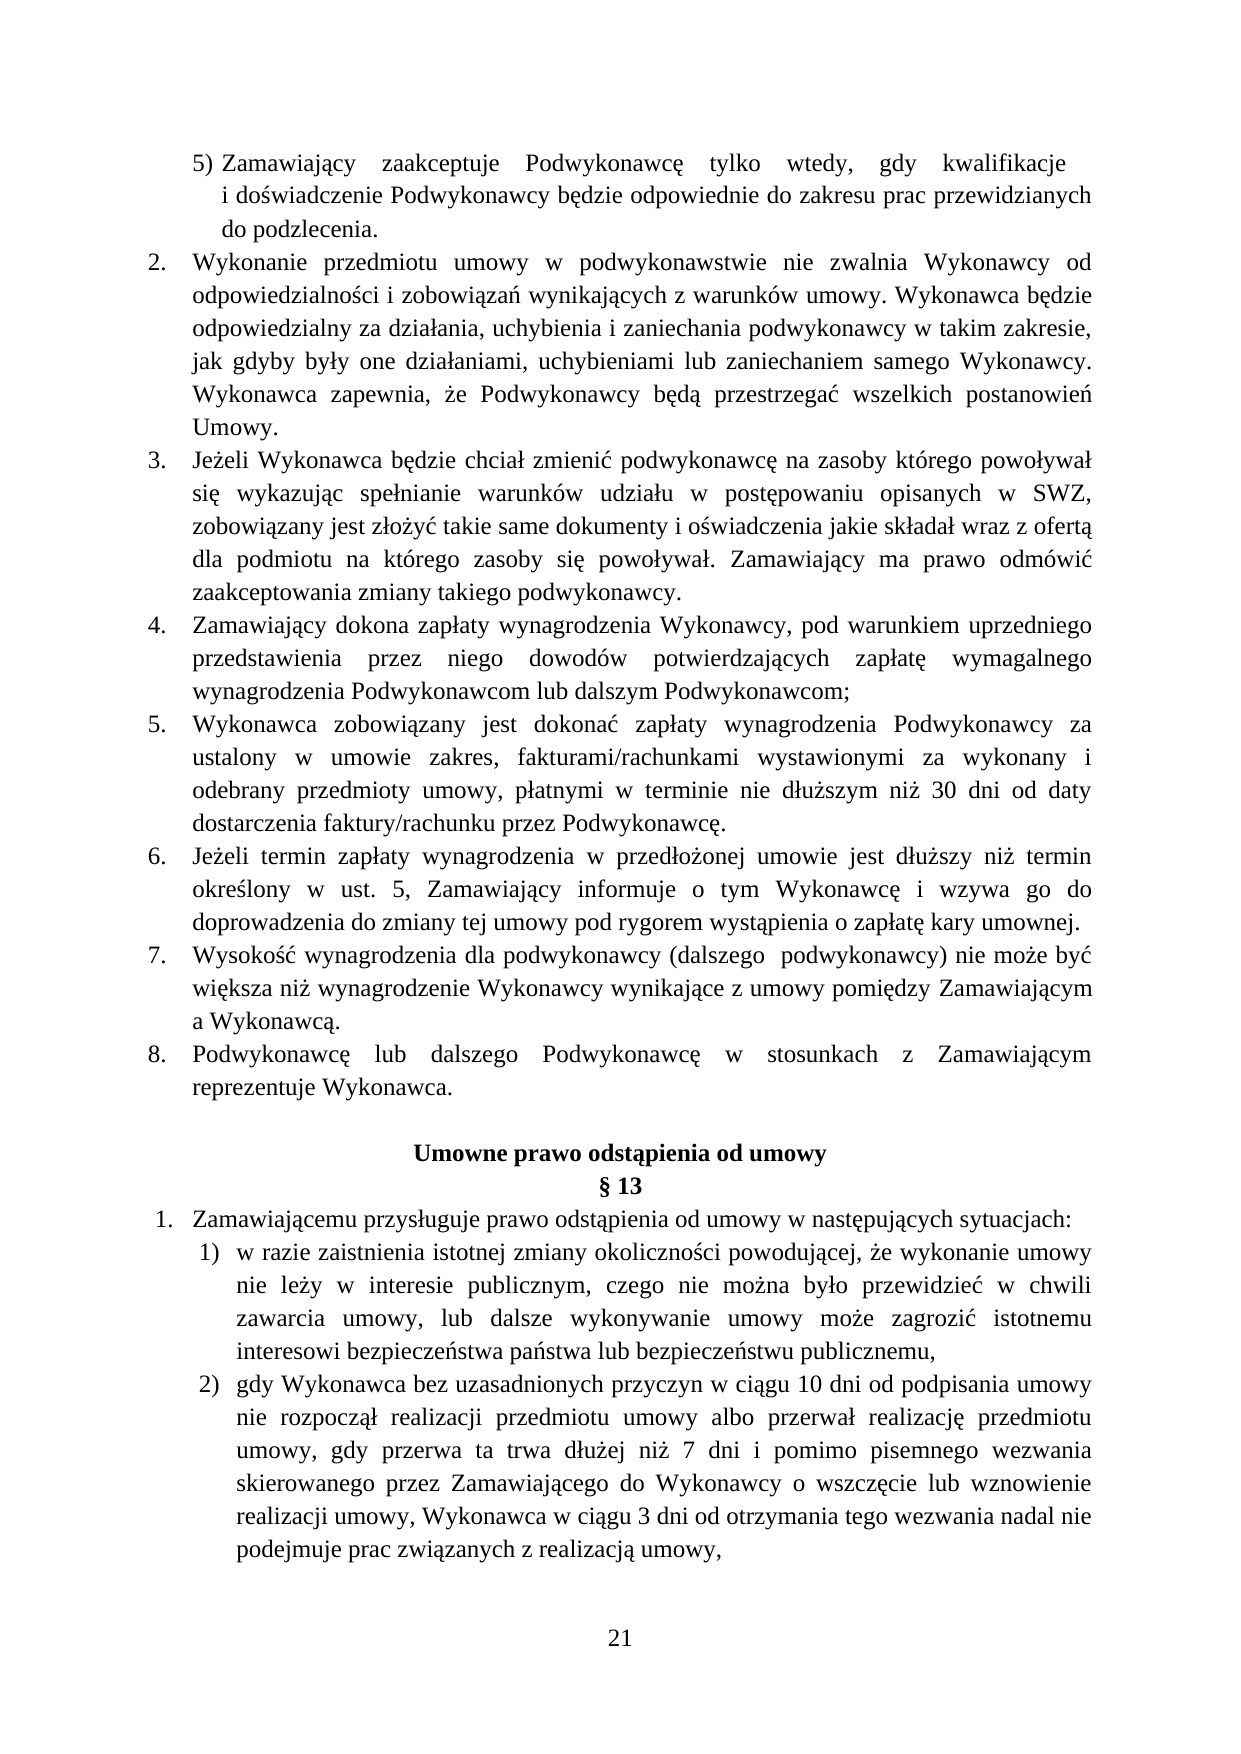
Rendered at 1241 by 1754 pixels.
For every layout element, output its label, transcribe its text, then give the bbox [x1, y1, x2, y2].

list Zamawiającemu przysługuje prawo odstąpienia od umowy w następujących sytuacjach: [154, 1204, 1093, 1233]
list Wykonanie przedmiotu umowy w podwykonawstwie nie zwalnia Wykonawcy od odpowiedzialności i zobowiązań wynikających z warunków umowy. Wykonawca będzie odpowiedzialny za działania, uchybienia i zaniechania podwykonawcy w takim zakresie, jak gdyby były one działaniami, uchybieniami lub zaniechaniem samego Wykonawcy. Wykonawca zapewnia, że Podwykonawcy będą przestrzegać wszelkich postanowień Umowy. [148, 247, 1093, 441]
list Jeżeli termin zapłaty wynagrodzenia w przedłożonej umowie jest dłuższy niż termin określony w ust. 5, Zamawiający informuje o tym Wykonawcę i wzywa go do doprowadzenia do zmiany tej umowy pod rygorem wystąpienia o zapłatę kary umownej. [148, 841, 1093, 936]
text Umowne prawo odstąpienia od umowy [148, 1138, 1093, 1167]
list Zamawiający zaakceptuje Podwykonawcę tylko wtedy, gdy kwalifikacje i doświadczenie Podwykonawcy będzie odpowiednie do zakresu prac przewidzianych do podzlecenia. [192, 148, 1093, 242]
list gdy Wykonawca bez uzasadnionych przyczyn w ciągu 10 dni od podpisania umowy nie rozpoczął realizacji przedmiotu umowy albo przerwał realizację przedmiotu umowy, gdy przerwa ta trwa dłużej niż 7 dni i pomimo pisemnego wezwania skierowanego przez Zamawiającego do Wykonawcy o wszczęcie lub wznowienie realizacji umowy, Wykonawca w ciągu 3 dni od otrzymania tego wezwania nadal nie podejmuje prac związanych z realizacją umowy, [199, 1369, 1093, 1563]
list Podwykonawcę lub dalszego Podwykonawcę w stosunkach z Zamawiającym reprezentuje Wykonawca. [148, 1039, 1093, 1101]
list Wykonawca zobowiązany jest dokonać zapłaty wynagrodzenia Podwykonawcy za ustalony w umowie zakres, fakturami/rachunkami wystawionymi za wykonany i odebrany przedmioty umowy, płatnymi w terminie nie dłuższym niż 30 dni od daty dostarczenia faktury/rachunku przez Podwykonawcę. [148, 709, 1093, 837]
list Zamawiający dokona zapłaty wynagrodzenia Wykonawcy, pod warunkiem uprzedniego przedstawienia przez niego dowodów potwierdzających zapłatę wymagalnego wynagrodzenia Podwykonawcom lub dalszym Podwykonawcom; [148, 610, 1093, 705]
list Wysokość wynagrodzenia dla podwykonawcy (dalszego podwykonawcy) nie może być większa niż wynagrodzenie Wykonawcy wynikające z umowy pomiędzy Zamawiającym a Wykonawcą. [148, 940, 1093, 1035]
list w razie zaistnienia istotnej zmiany okoliczności powodującej, że wykonanie umowy nie leży w interesie publicznym, czego nie można było przewidzieć w chwili zawarcia umowy, lub dalsze wykonywanie umowy może zagrozić istotnemu interesowi bezpieczeństwa państwa lub bezpieczeństwu publicznemu, [199, 1237, 1093, 1365]
list Jeżeli Wykonawca będzie chciał zmienić podwykonawcę na zasoby którego powoływał się wykazując spełnianie warunków udziału w postępowaniu opisanych w SWZ, zobowiązany jest złożyć takie same dokumenty i oświadczenia jakie składał wraz z ofertą dla podmiotu na którego zasoby się powoływał. Zamawiający ma prawo odmówić zaakceptowania zmiany takiego podwykonawcy. [148, 445, 1093, 606]
list § 13 [148, 1171, 1093, 1200]
